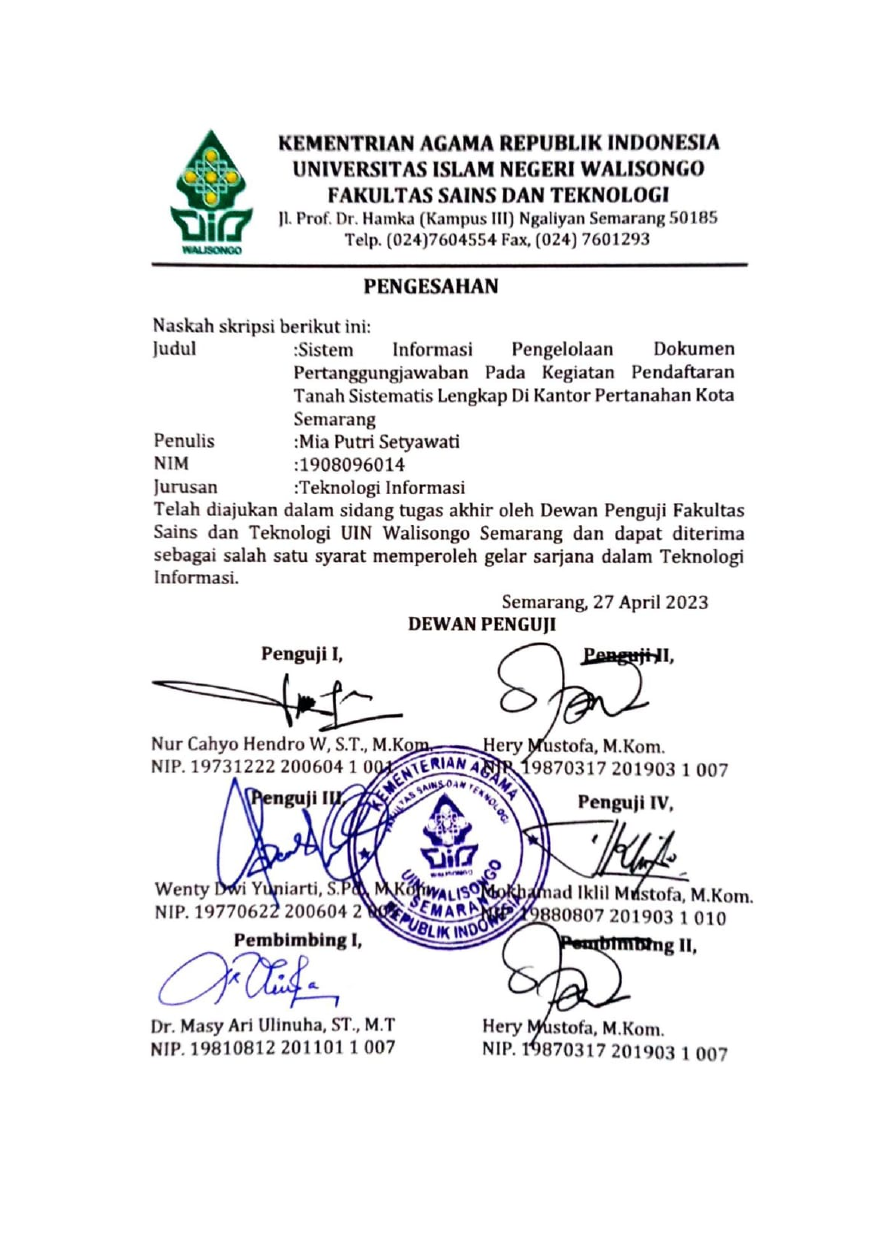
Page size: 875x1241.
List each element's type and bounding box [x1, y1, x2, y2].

picture [147, 118, 766, 1067]
